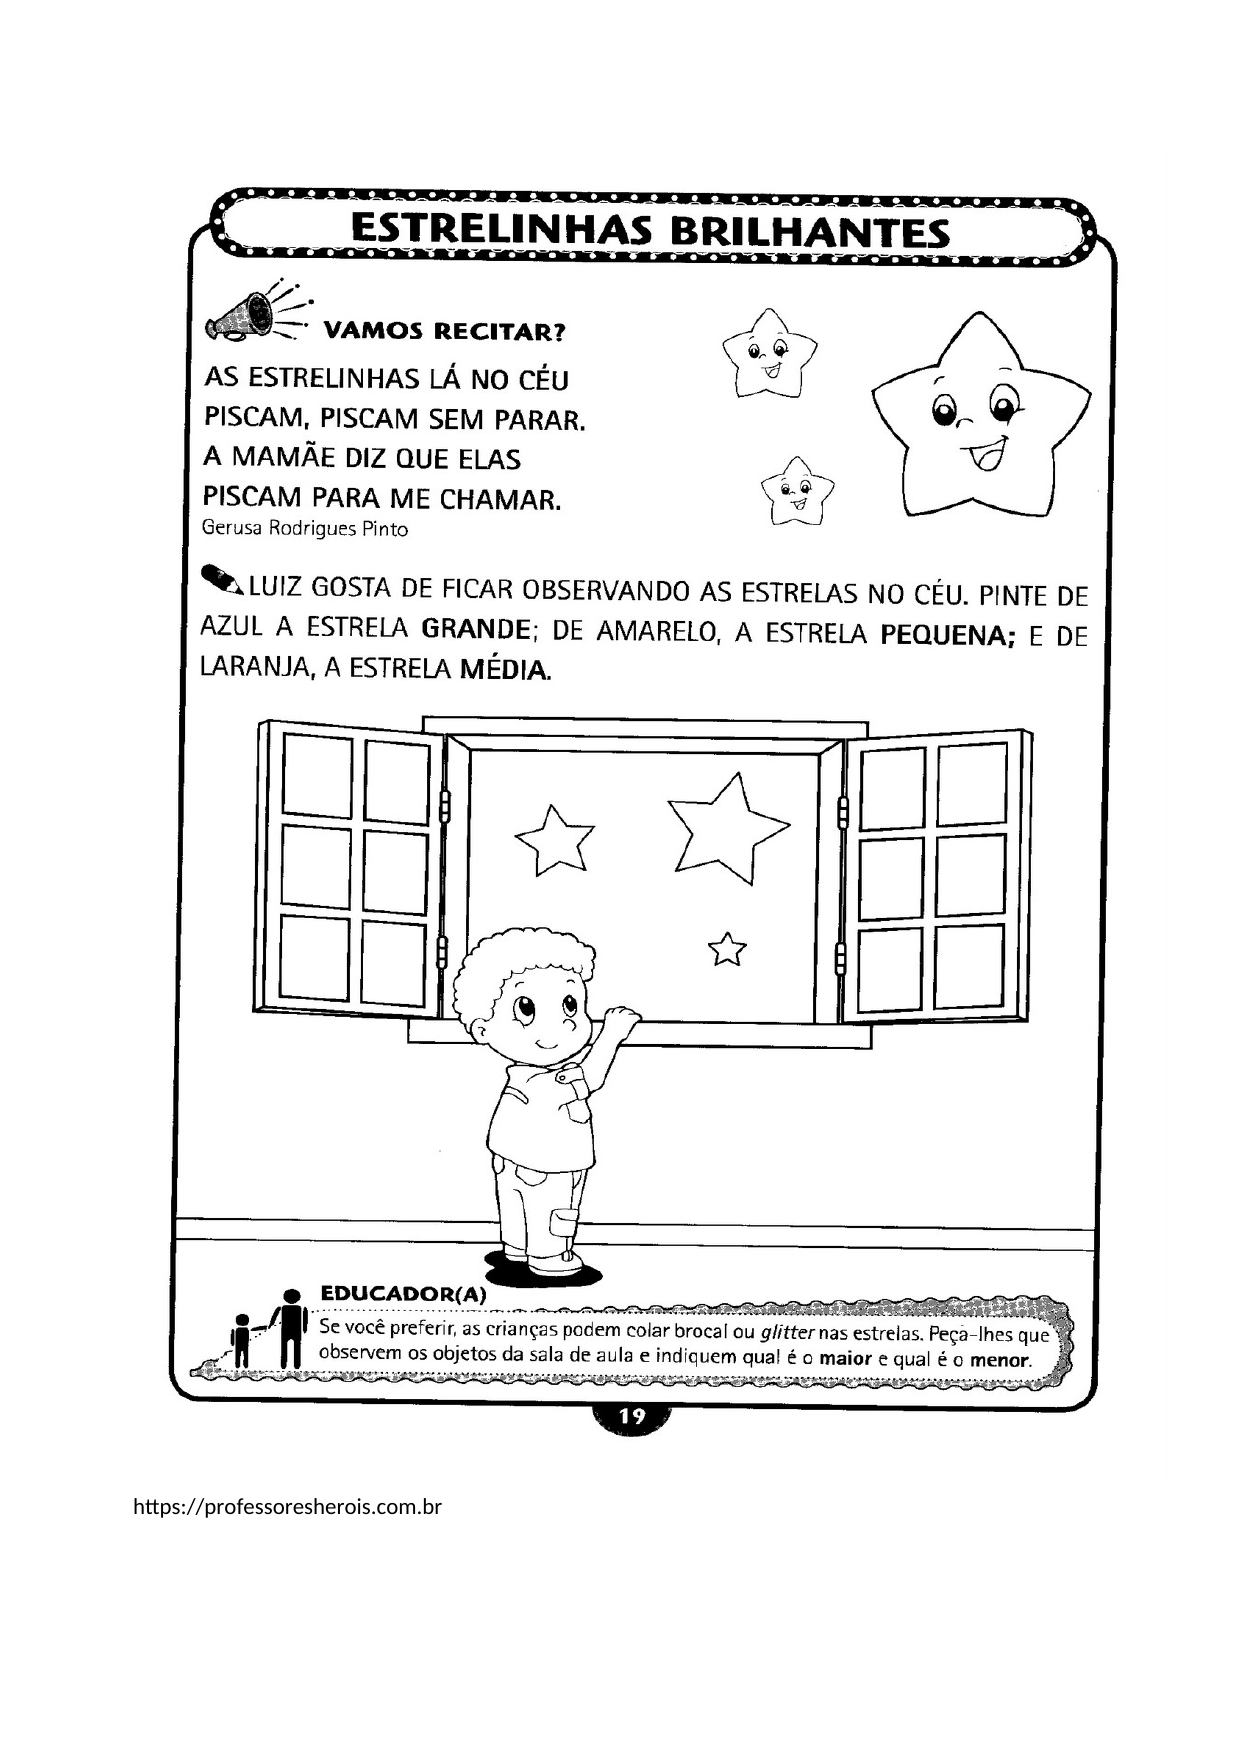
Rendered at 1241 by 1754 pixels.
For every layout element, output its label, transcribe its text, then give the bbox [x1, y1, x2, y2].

text https://professoresherois.com.br https://professoresherois.com.br https://professoresherois.com.br https://professoresherois.com.br https://professoresherois.com.br [133, 1482, 1063, 1520]
picture [132, 147, 1169, 1482]
